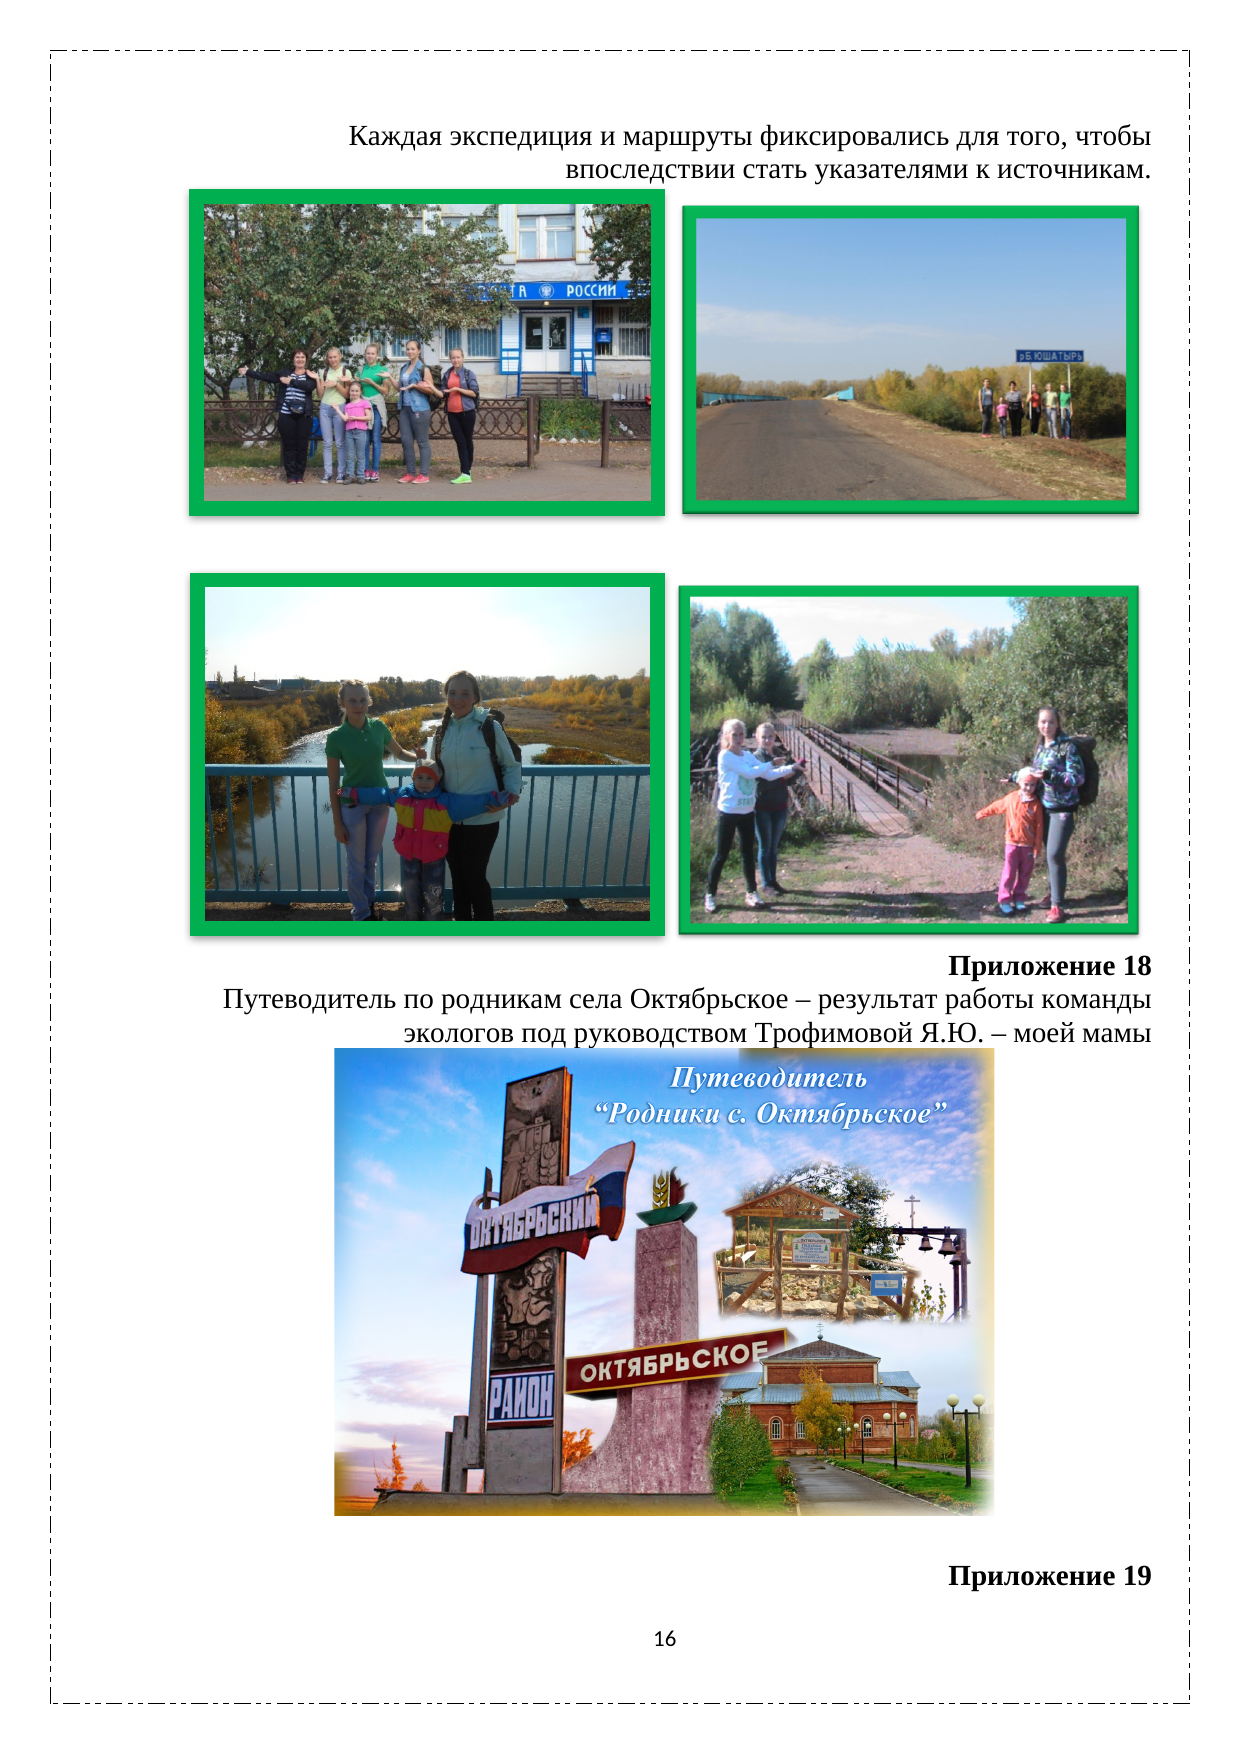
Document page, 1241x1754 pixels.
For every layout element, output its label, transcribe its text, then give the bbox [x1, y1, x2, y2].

text Каждая экспедиция и маршруты фиксировались для того, чтобы впоследствии стать указателями к источникам. [177, 118, 1152, 185]
picture [334, 1048, 995, 1516]
text Путеводитель по родникам села Октябрьское – результат работы команды экологов под руководством Трофимовой Я.Ю. – моей мамы [177, 981, 1152, 1048]
text Приложение 18 [177, 948, 1152, 981]
picture [670, 579, 1146, 944]
text Приложение 19 [177, 1558, 1152, 1592]
picture [204, 204, 651, 501]
picture [672, 197, 1148, 526]
picture [205, 587, 650, 921]
